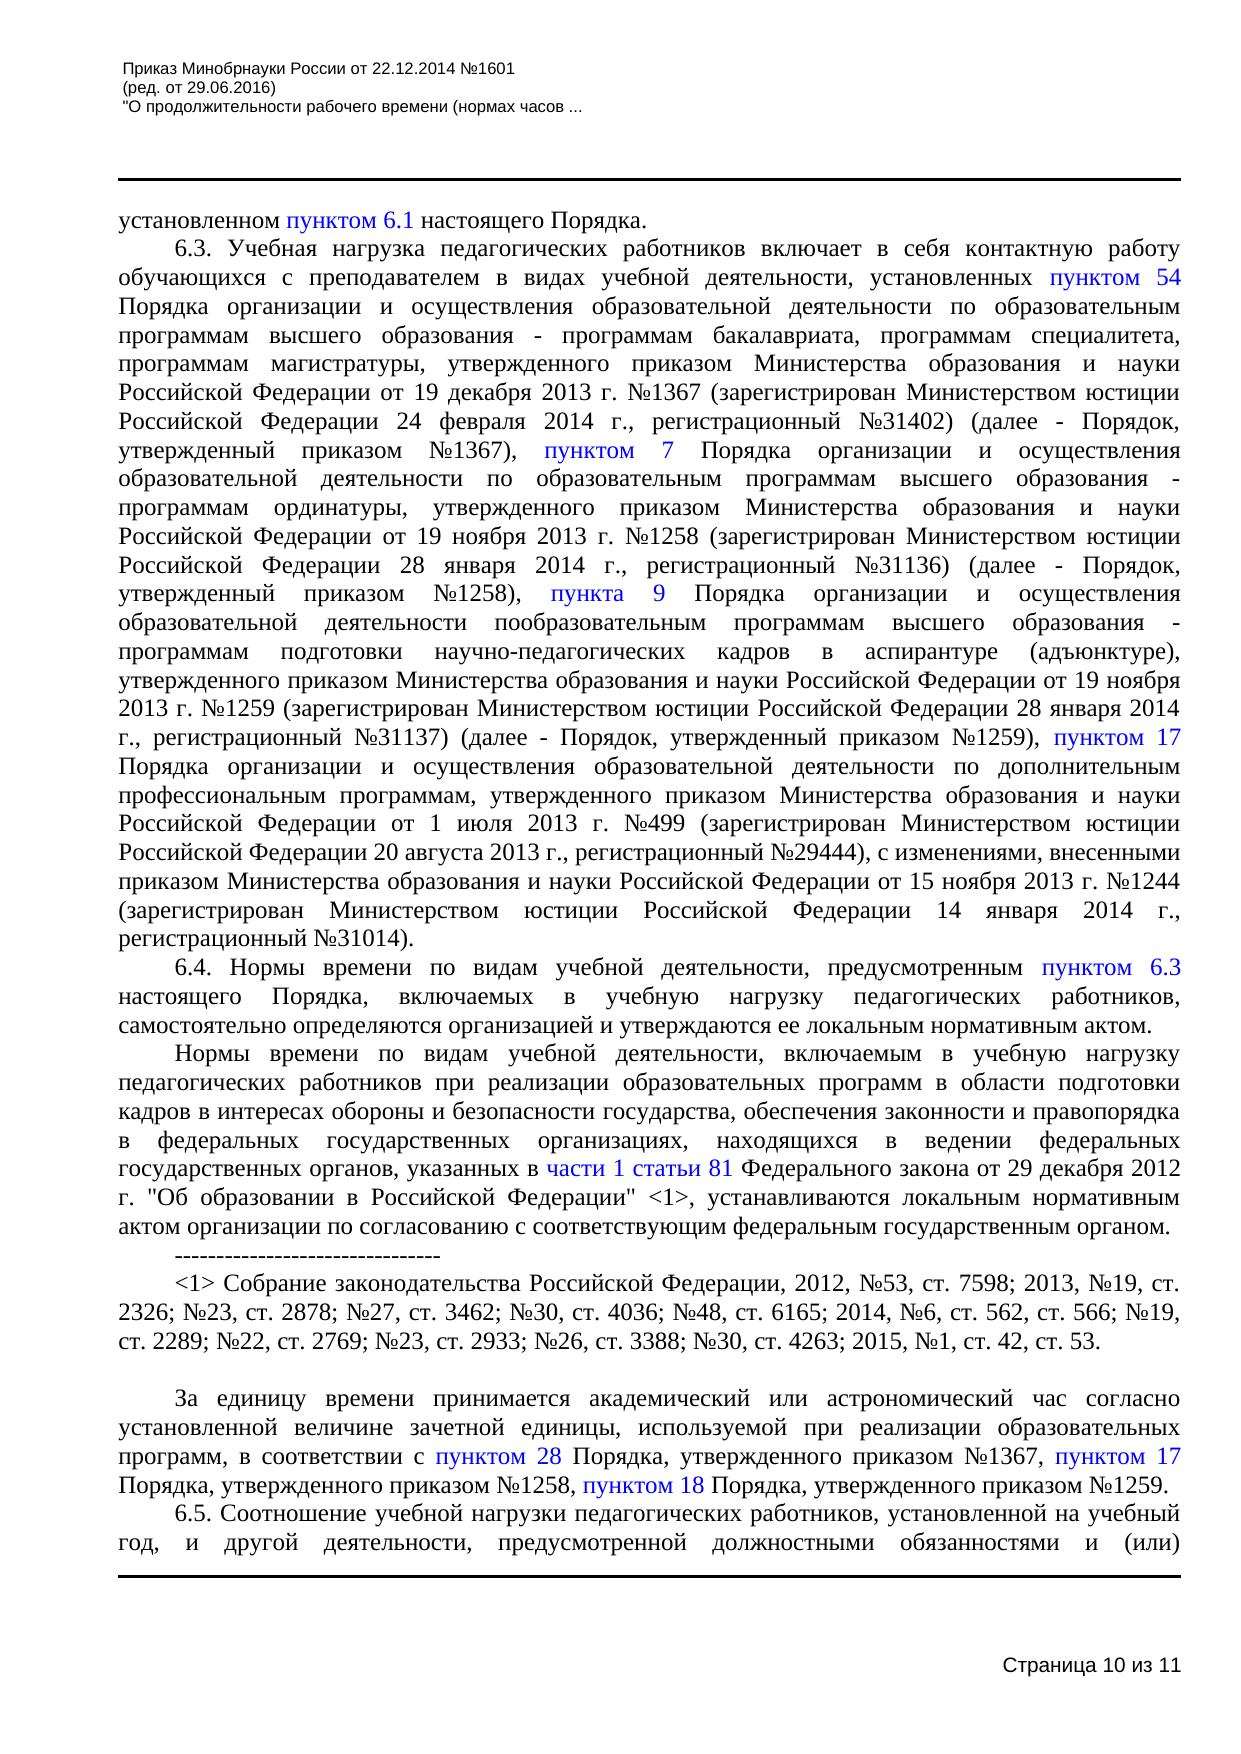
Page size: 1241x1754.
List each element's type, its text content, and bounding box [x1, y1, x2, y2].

text За единицу времени принимается академический или астрономический час согласно установленной величине зачетной единицы, используемой при реализации образовательных программ, в соответствии с пунктом 28 Порядка, утвержденного приказом №1367, пунктом 17 Порядка, утвержденного приказом №1258, пунктом 18 Порядка, утвержденного приказом №1259. [118, 1383, 1181, 1498]
text 6.4. Нормы времени по видам учебной деятельности, предусмотренным пунктом 6.3 настоящего Порядка, включаемых в учебную нагрузку педагогических работников, самостоятельно определяются организацией и утверждаются ее локальным нормативным актом. [118, 952, 1181, 1038]
text -------------------------------- [118, 1240, 1181, 1268]
text <1> Собрание законодательства Российской Федерации, 2012, №53, ст. 7598; 2013, №19, ст. 2326; №23, ст. 2878; №27, ст. 3462; №30, ст. 4036; №48, ст. 6165; 2014, №6, ст. 562, ст. 566; №19, ст. 2289; №22, ст. 2769; №23, ст. 2933; №26, ст. 3388; №30, ст. 4263; 2015, №1, ст. 42, ст. 53. [118, 1268, 1181, 1355]
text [118, 205, 1181, 233]
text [118, 1498, 1181, 1556]
text Нормы времени по видам учебной деятельности, включаемым в учебную нагрузку педагогических работников при реализации образовательных программ в области подготовки кадров в интересах обороны и безопасности государства, обеспечения законности и правопорядка в федеральных государственных организациях, находящихся в ведении федеральных государственных органов, указанных в части 1 статьи 81 Федерального закона от 29 декабря 2012 г. "Об образовании в Российской Федерации" <1>, устанавливаются локальным нормативным актом организации по согласованию с соответствующим федеральным государственным органом. [118, 1038, 1181, 1240]
text 6.3. Учебная нагрузка педагогических работников включает в себя контактную работу обучающихся с преподавателем в видах учебной деятельности, установленных пунктом 54 Порядка организации и осуществления образовательной деятельности по образовательным программам высшего образования - программам бакалавриата, программам специалитета, программам магистратуры, утвержденного приказом Министерства образования и науки Российской Федерации от 19 декабря 2013 г. №1367 (зарегистрирован Министерством юстиции Российской Федерации 24 февраля 2014 г., регистрационный №31402) (далее - Порядок, утвержденный приказом №1367), пунктом 7 Порядка организации и осуществления образовательной деятельности по образовательным программам высшего образования - программам ординатуры, утвержденного приказом Министерства образования и науки Российской Федерации от 19 ноября 2013 г. №1258 (зарегистрирован Министерством юстиции Российской Федерации 28 января 2014 г., регистрационный №31136) (далее - Порядок, утвержденный приказом №1258), пункта 9 Порядка организации и осуществления образовательной деятельности пообразовательным программам высшего образования - программам подготовки научно-педагогических кадров в аспирантуре (адъюнктуре), утвержденного приказом Министерства образования и науки Российской Федерации от 19 ноября 2013 г. №1259 (зарегистрирован Министерством юстиции Российской Федерации 28 января 2014 г., регистрационный №31137) (далее - Порядок, утвержденный приказом №1259), пунктом 17 Порядка организации и осуществления образовательной деятельности по дополнительным профессиональным программам, утвержденного приказом Министерства образования и науки Российской Федерации от 1 июля 2013 г. №499 (зарегистрирован Министерством юстиции Российской Федерации 20 августа 2013 г., регистрационный №29444), с изменениями, внесенными приказом Министерства образования и науки Российской Федерации от 15 ноября 2013 г. №1244 (зарегистрирован Министерством юстиции Российской Федерации 14 января 2014 г., регистрационный №31014). [118, 233, 1181, 952]
